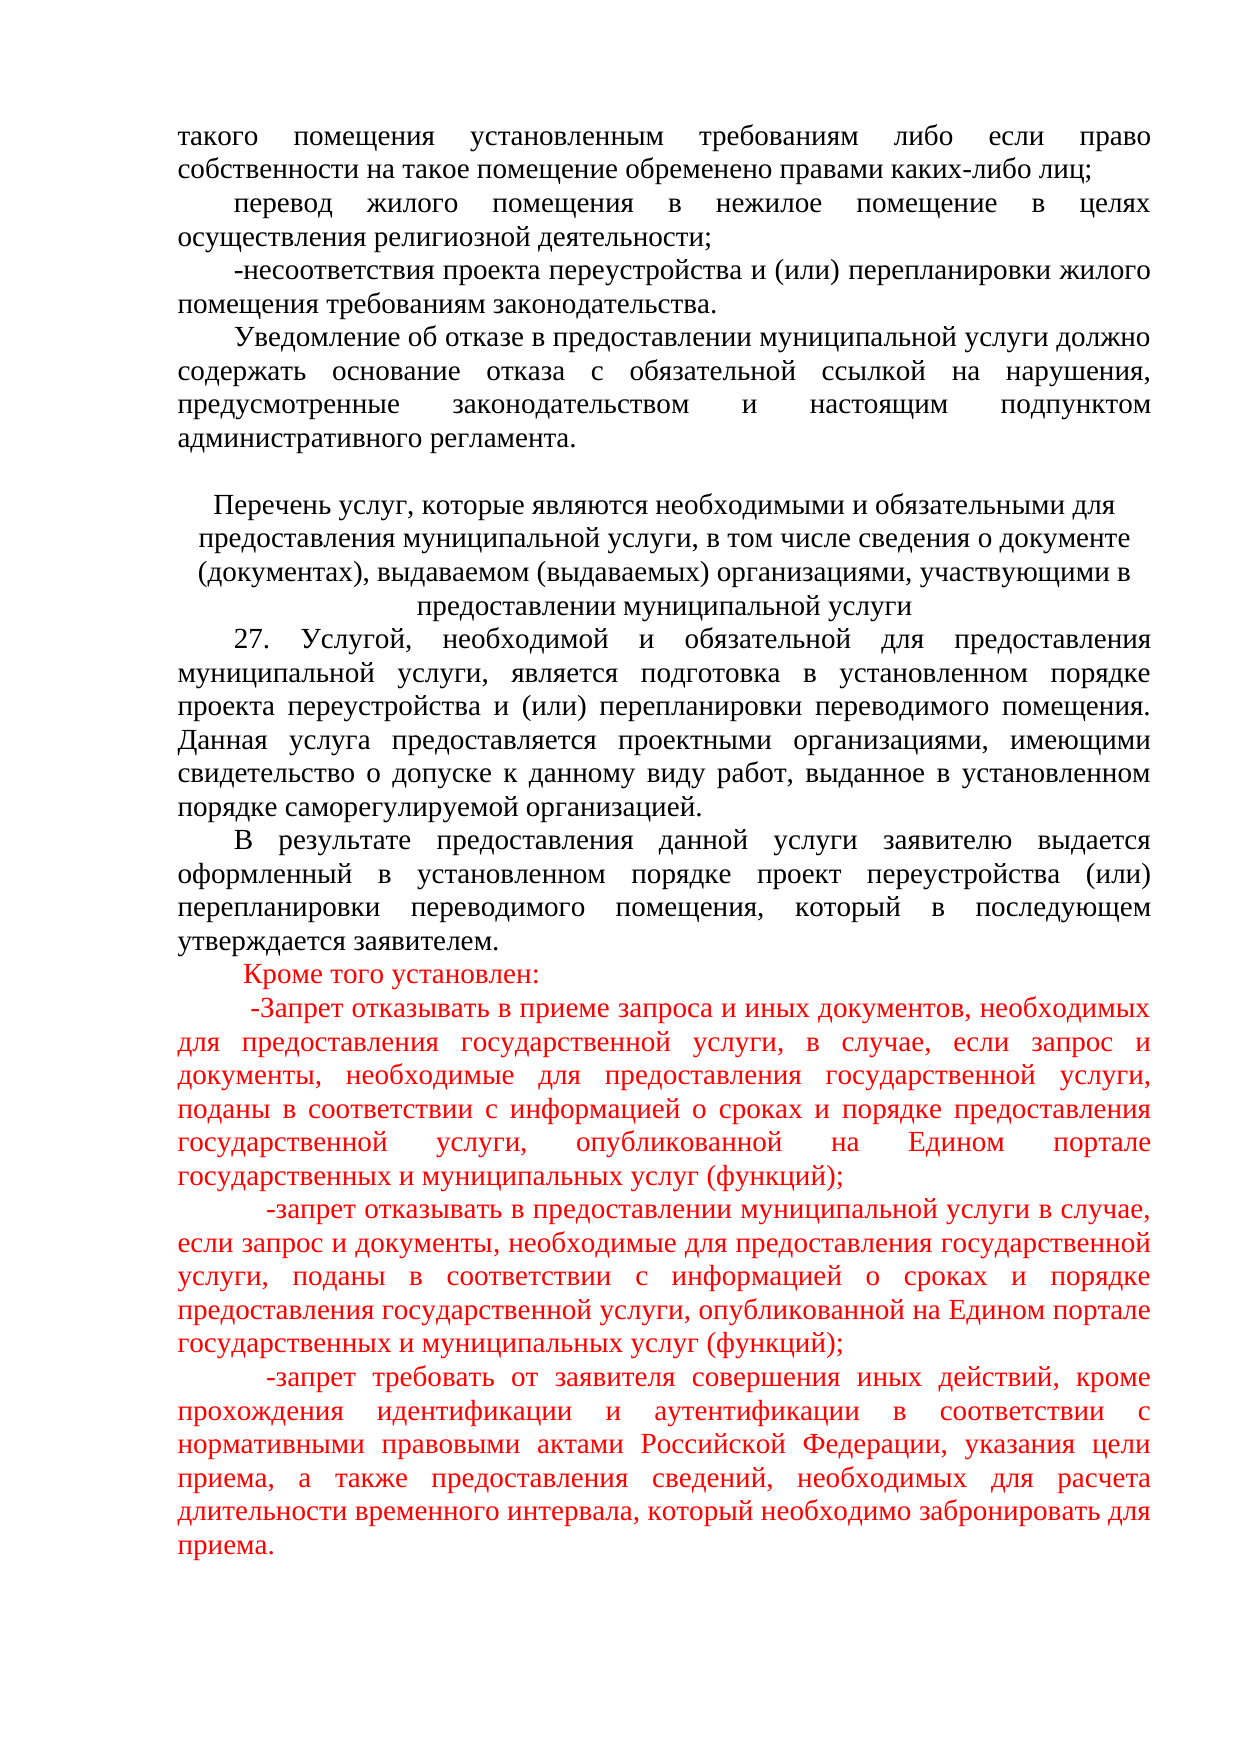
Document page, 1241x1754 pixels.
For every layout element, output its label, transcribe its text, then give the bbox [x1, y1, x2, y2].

text В результате предоставления данной услуги заявителю выдается оформленный в установленном порядке проект переустройства (или) перепланировки переводимого помещения, который в последующем утверждается заявителем. [177, 822, 1152, 957]
text -запрет требовать от заявителя совершения иных действий, кроме прохождения идентификации и аутентификации в соответствии с нормативными правовыми актами Российской Федерации, указания цели приема, а также предоставления сведений, необходимых для расчета длительности временного интервала, который необходимо забронировать для приема. [177, 1359, 1152, 1560]
text Уведомление об отказе в предоставлении муниципальной услуги должно содержать основание отказа с обязательной ссылкой на нарушения, предусмотренные законодательством и настоящим подпунктом административного регламента. [177, 319, 1152, 453]
text 27. Услугой, необходимой и обязательной для предоставления муниципальной услуги, является подготовка в установленном порядке проекта переустройства и (или) перепланировки переводимого помещения. Данная услуга предоставляется проектными организациями, имеющими свидетельство о допуске к данному виду работ, выданное в установленном порядке саморегулируемой организацией. [177, 621, 1152, 822]
text перевод жилого помещения в нежилое помещение в целях осуществления религиозной деятельности; [177, 185, 1152, 252]
text Перечень услуг, которые являются необходимыми и обязательными для предоставления муниципальной услуги, в том числе сведения о документе (документах), выдаваемом (выдаваемых) организациями, участвующими в предоставлении муниципальной услуги [177, 487, 1152, 621]
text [177, 118, 1152, 185]
text -запрет отказывать в предоставлении муниципальной услуги в случае, если запрос и документы, необходимые для предоставления государственной услуги, поданы в соответствии с информацией о сроках и порядке предоставления государственной услуги, опубликованной на Едином портале государственных и муниципальных услуг (функций); [177, 1191, 1152, 1359]
text -несоответствия проекта переустройства и (или) перепланировки жилого помещения требованиям законодательства. [177, 252, 1152, 319]
text -Запрет отказывать в приеме запроса и иных документов, необходимых для предоставления государственной услуги, в случае, если запрос и документы, необходимые для предоставления государственной услуги, поданы в соответствии с информацией о сроках и порядке предоставления государственной услуги, опубликованной на Едином портале государственных и муниципальных услуг (функций); [177, 990, 1152, 1191]
text Кроме того установлен: [177, 957, 1152, 990]
